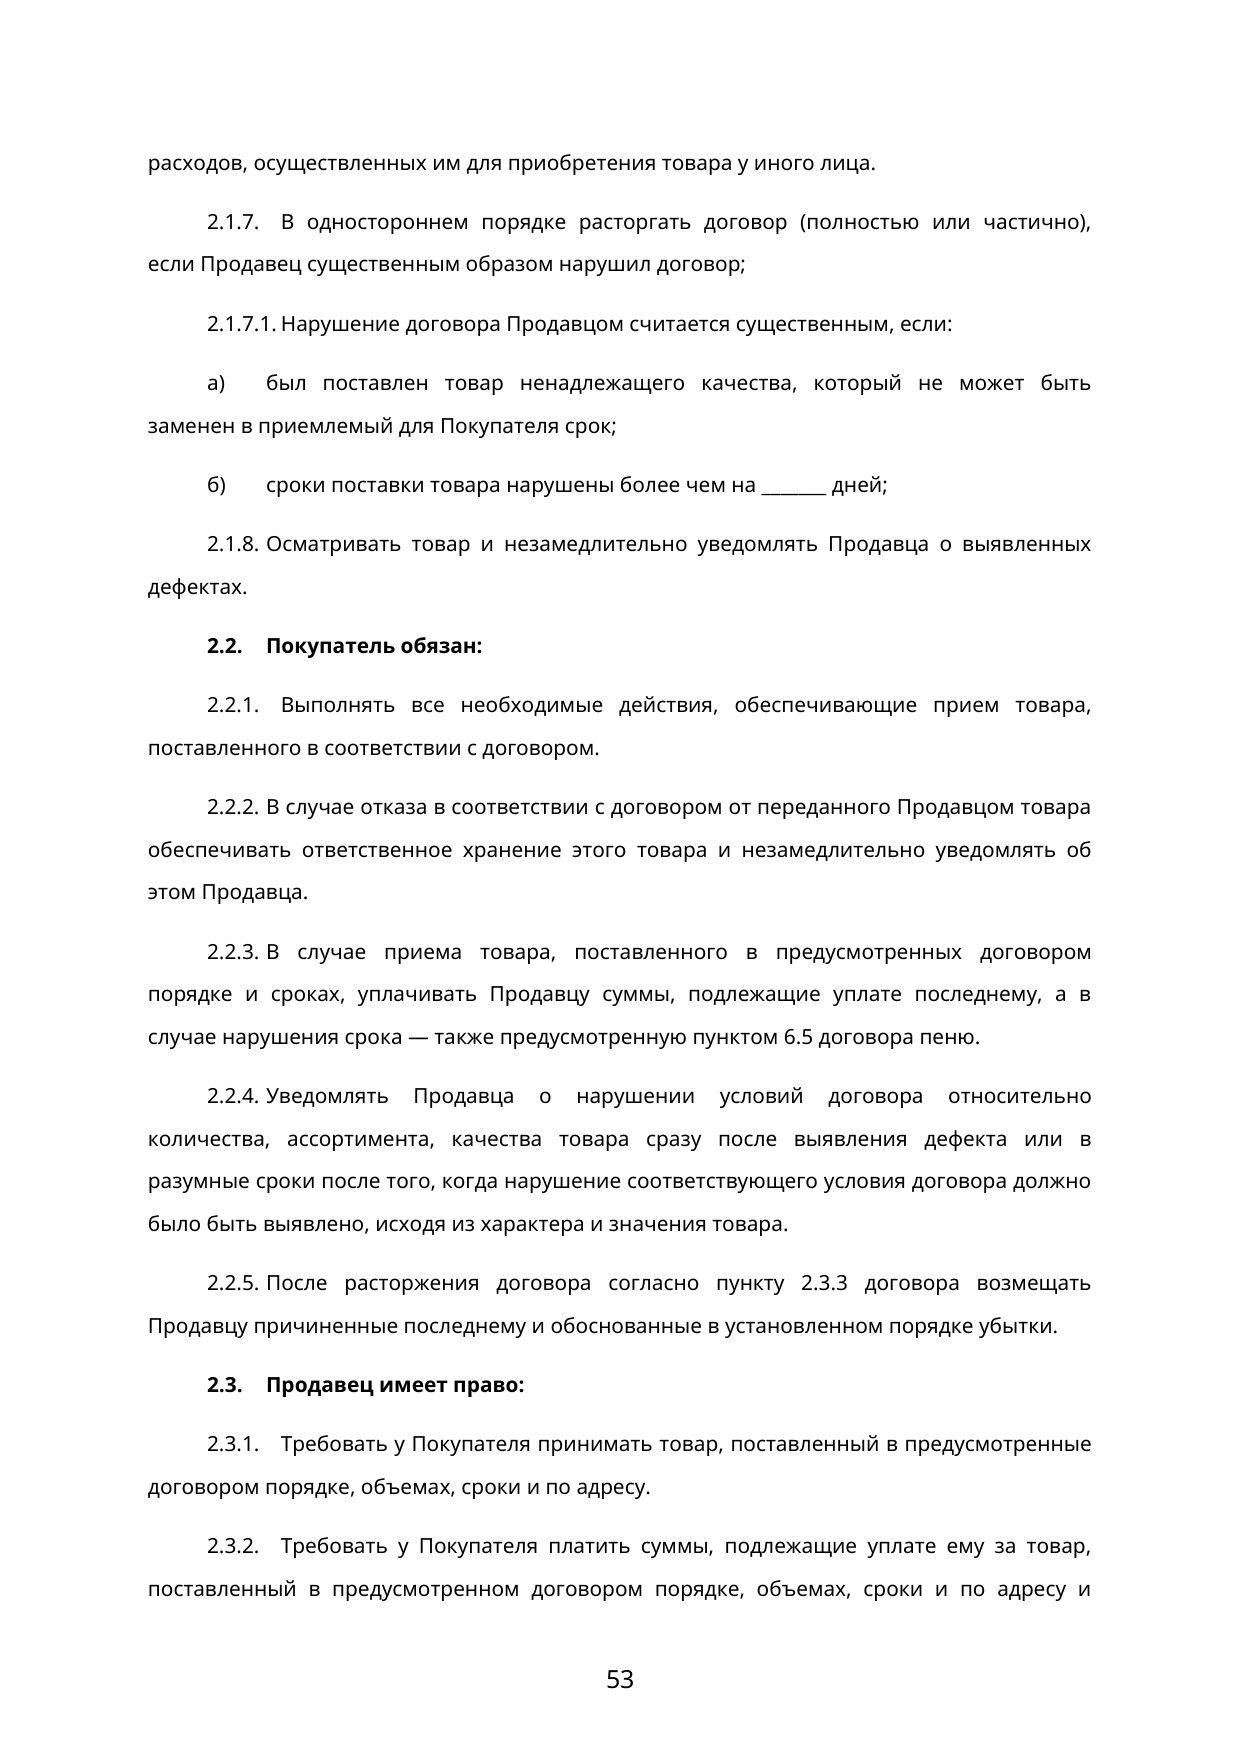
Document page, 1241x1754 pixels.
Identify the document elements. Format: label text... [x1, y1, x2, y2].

text б) сроки поставки товара нарушены более чем на _______ дней; [148, 470, 1092, 498]
text 2.1.7.1. Нарушение договора Продавцом считается существенным, если: [148, 309, 1092, 337]
text 2.2.1. Выполнять все необходимые действия, обеспечивающие прием товара, поставленного в соответствии с договором. [148, 690, 1092, 761]
text 2.2.4. Уведомлять Продавца о нарушении условий договора относительно количества, ассортимента, качества товара сразу после выявления дефекта или в разумные сроки после того, когда нарушение соответствующего условия договора должно было быть выявлено, исходя из характера и значения товара. [148, 1081, 1092, 1237]
text 2.3. Продавец имеет право: [148, 1370, 1092, 1399]
text а) был поставлен товар ненадлежащего качества, который не может быть заменен в приемлемый для Покупателя срок; [148, 368, 1092, 439]
text 2.2.3. В случае приема товара, поставленного в предусмотренных договором порядке и сроках, уплачивать Продавцу суммы, подлежащие уплате последнему, а в случае нарушения срока — также предусмотренную пунктом 6.5 договора пеню. [148, 937, 1092, 1050]
text 2.2. Покупатель обязан: [148, 631, 1092, 659]
text 2.2.5. После расторжения договора согласно пункту 2.3.3 договора возмещать Продавцу причиненные последнему и обоснованные в установленном порядке убытки. [148, 1268, 1092, 1339]
text 2.3.1. Требовать у Покупателя принимать товар, поставленный в предусмотренные договором порядке, объемах, сроки и по адресу. [148, 1429, 1092, 1501]
text 2.1.8. Осматривать товар и незамедлительно уведомлять Продавца о выявленных дефектах. [148, 529, 1092, 600]
text 2.1.7. В одностороннем порядке расторгать договор (полностью или частично), если Продавец существенным образом нарушил договор; [148, 207, 1092, 278]
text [148, 1531, 1092, 1602]
text 2.2.2. В случае отказа в соответствии с договором от переданного Продавцом товара обеспечивать ответственное хранение этого товара и незамедлительно уведомлять об этом Продавца. [148, 792, 1092, 906]
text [148, 148, 1092, 176]
